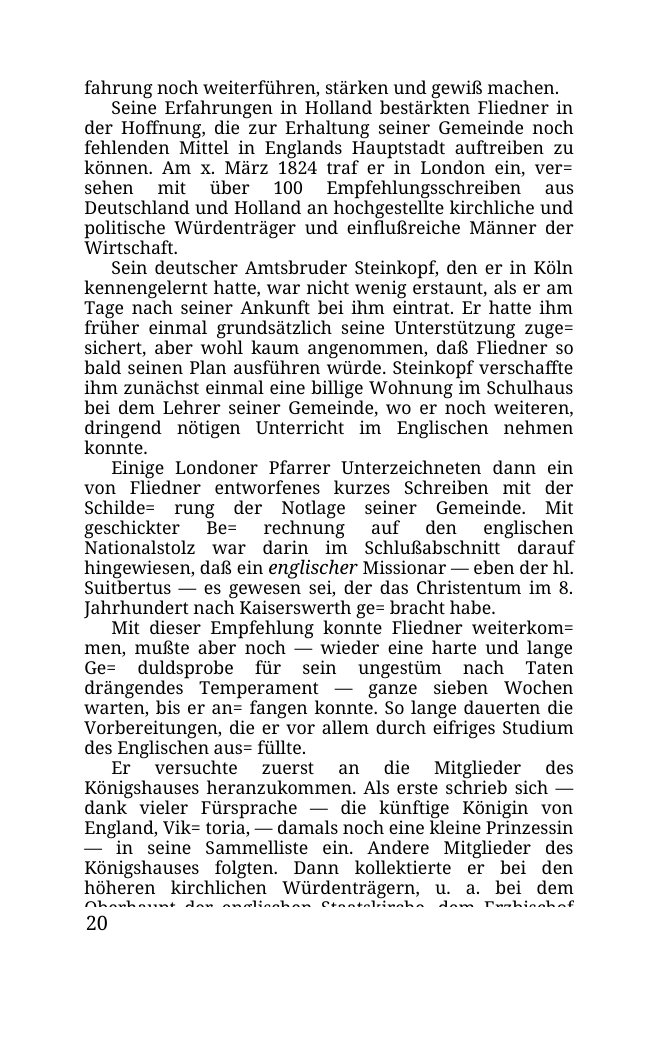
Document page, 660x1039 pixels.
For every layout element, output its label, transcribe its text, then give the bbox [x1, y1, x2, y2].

text Einige Londoner Pfarrer Unterzeichneten dann ein von Fliedner entworfenes kurzes Schreiben mit der Schilde= rung der Notlage seiner Gemeinde. Mit geschickter Be= rechnung auf den englischen Nationalstolz war darin im Schlußabschnitt darauf hingewiesen, daß ein englischer Missionar — eben der hl. Suitbertus — es gewesen sei, der das Christentum im 8. Jahrhundert nach Kaiserswerth ge= bracht habe. [84, 458, 574, 618]
text fahrung noch weiterführen, stärken und gewiß machen. [84, 78, 574, 98]
text 20 [86, 914, 108, 934]
text Sein deutscher Amtsbruder Steinkopf, den er in Köln kennengelernt hatte, war nicht wenig erstaunt, als er am Tage nach seiner Ankunft bei ihm eintrat. Er hatte ihm früher einmal grundsätzlich seine Unterstützung zuge= sichert, aber wohl kaum angenommen, daß Fliedner so bald seinen Plan ausführen würde. Steinkopf verschaffte ihm zunächst einmal eine billige Wohnung im Schulhaus bei dem Lehrer seiner Gemeinde, wo er noch weiteren, dringend nötigen Unterricht im Englischen nehmen konnte. [84, 258, 574, 458]
text Seine Erfahrungen in Holland bestärkten Fliedner in der Hoffnung, die zur Erhaltung seiner Gemeinde noch fehlenden Mittel in Englands Hauptstadt auftreiben zu können. Am x. März 1824 traf er in London ein, ver= sehen mit über 100 Empfehlungsschreiben aus Deutschland und Holland an hochgestellte kirchliche und politische Würdenträger und einflußreiche Männer der Wirtschaft. [84, 98, 574, 258]
text Mit dieser Empfehlung konnte Fliedner weiterkom= men, mußte aber noch — wieder eine harte und lange Ge= duldsprobe für sein ungestüm nach Taten drängendes Temperament — ganze sieben Wochen warten, bis er an= fangen konnte. So lange dauerten die Vorbereitungen, die er vor allem durch eifriges Studium des Englischen aus= füllte. [84, 618, 574, 758]
text Er versuchte zuerst an die Mitglieder des Königshauses heranzukommen. Als erste schrieb sich — dank vieler Fürsprache — die künftige Königin von England, Vik= toria, — damals noch eine kleine Prinzessin — in seine Sammelliste ein. Andere Mitglieder des Königshauses folgten. Dann kollektierte er bei den höheren kirchlichen Würdenträgern, u. a. bei dem Oberhaupt der englischen Staatskirche, dem Erzbischof von Canterbury. Alle diese [84, 758, 574, 906]
